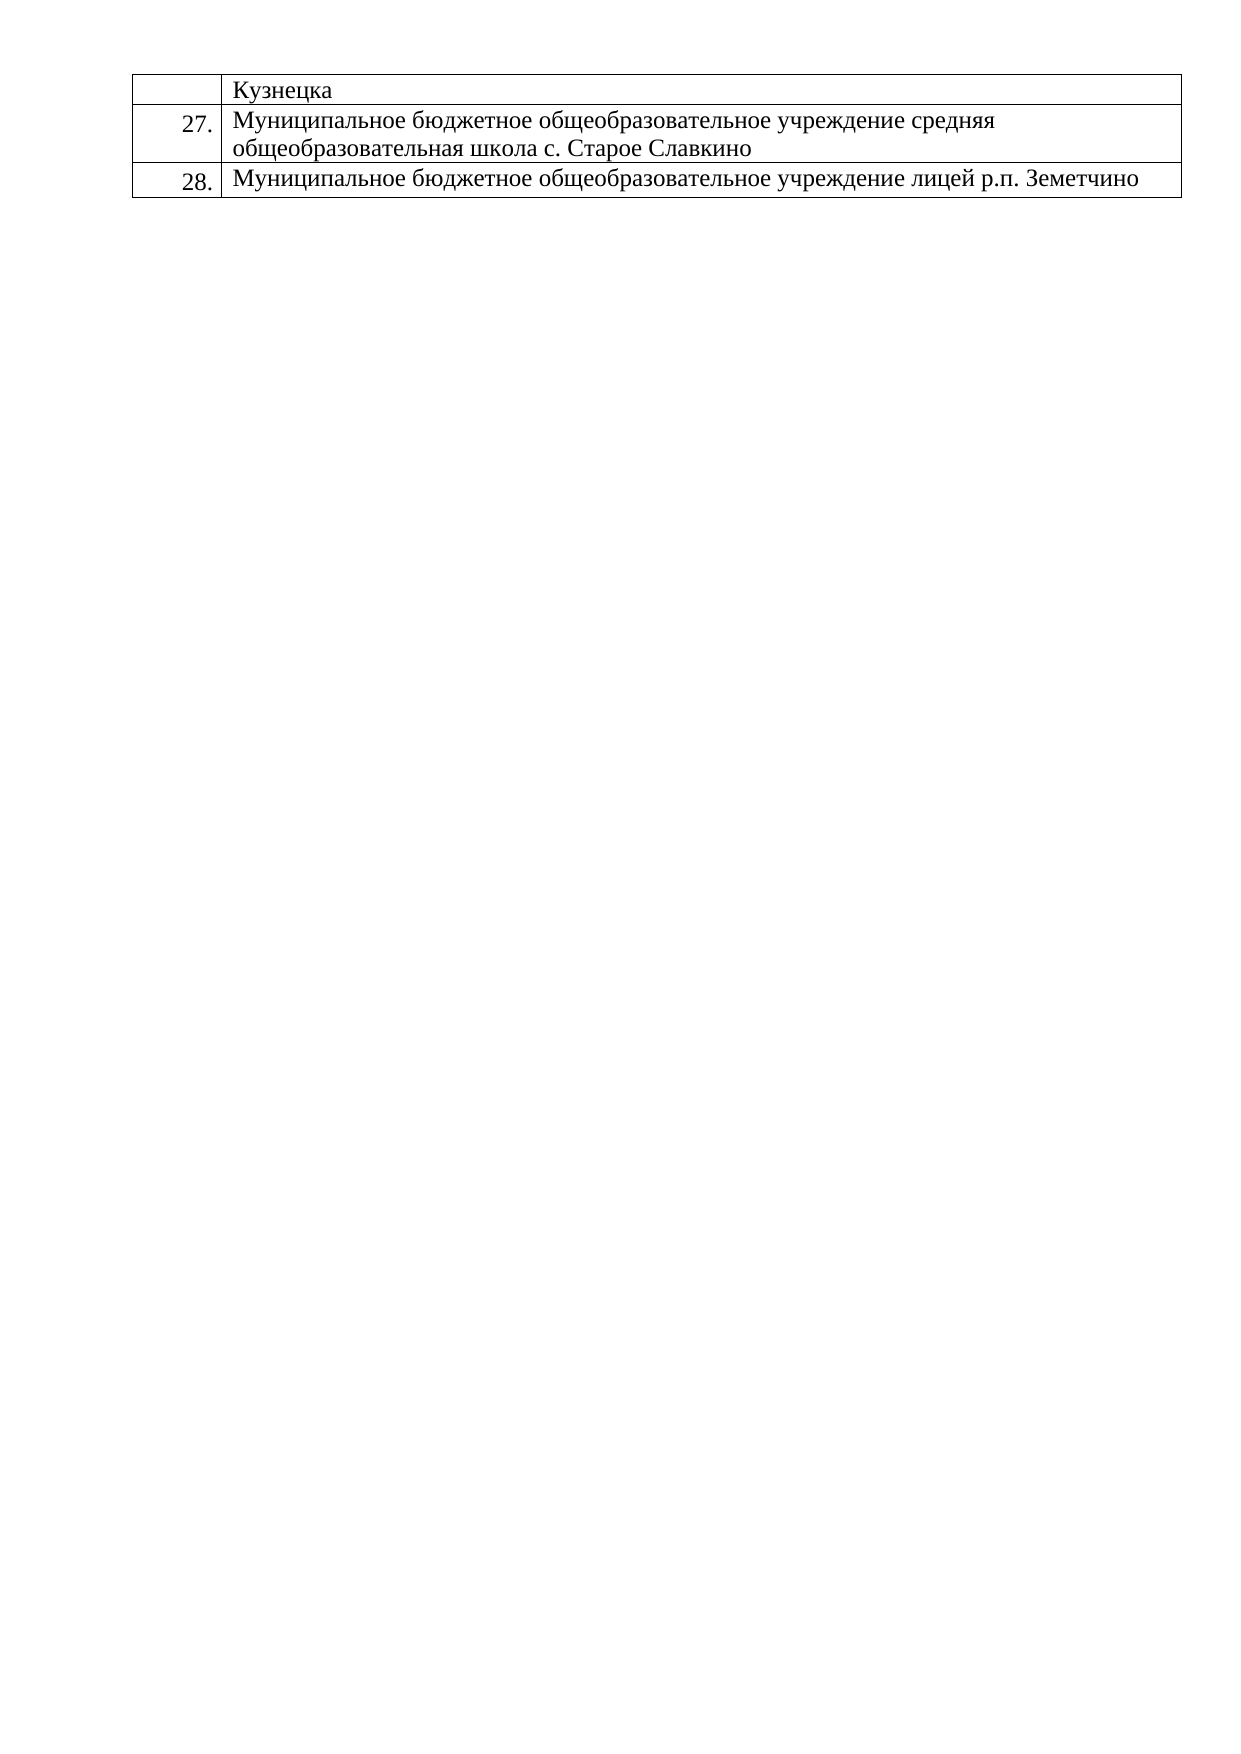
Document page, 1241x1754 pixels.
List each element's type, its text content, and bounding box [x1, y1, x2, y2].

table_cell [133, 105, 221, 162]
table_cell Муниципальное бюджетное общеобразовательное учреждение лицей р.п. Земетчино [222, 163, 1181, 197]
table_cell [133, 75, 221, 104]
table_cell [133, 163, 221, 197]
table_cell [222, 75, 1181, 104]
table_cell Муниципальное бюджетное общеобразовательное учреждение средняя общеобразовательная школа с. Старое Славкино [222, 105, 1181, 162]
